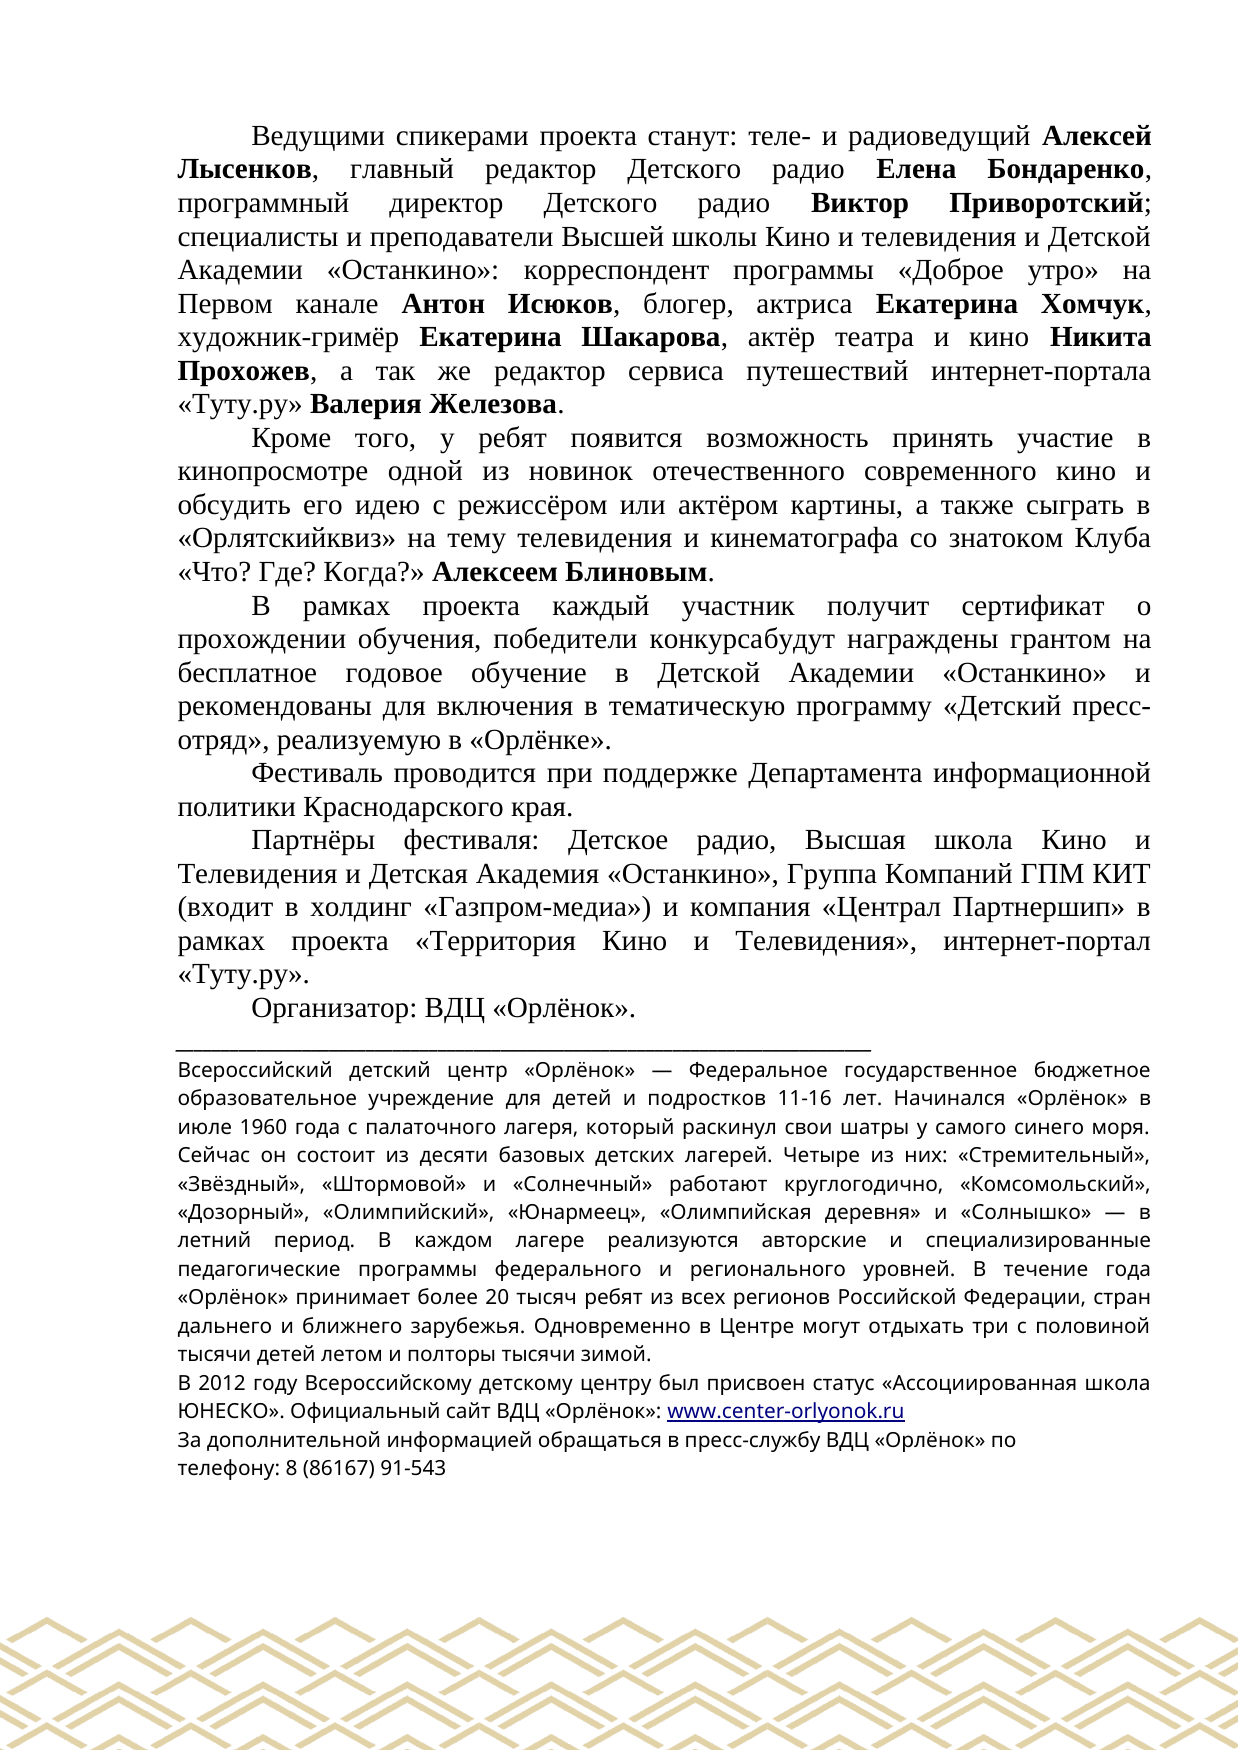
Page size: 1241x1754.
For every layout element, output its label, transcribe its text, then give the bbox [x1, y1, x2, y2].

picture [0, 472, 1238, 1750]
text Всероссийский детский центр «Орлёнок» — Федеральное государственное бюджетное образовательное учреждение для детей и подростков 11-16 лет. Начинался «Орлёнок» в июле 1960 года с палаточного лагеря, который раскинул свои шатры у самого синего моря. Сейчас он состоит из десяти базовых детских лагерей. Четыре из них: «Стремительный», «Звёздный», «Штормовой» и «Солнечный» работают круглогодично, «Комсомольский», «Дозорный», «Олимпийский», «Юнармеец», «Олимпийская деревня» и «Солнышко» — в летний период. В каждом лагере реализуются авторские и специализированные педагогические программы федерального и регионального уровней. В течение года «Орлёнок» принимает более 20 тысяч ребят из всех регионов Российской Федерации, стран дальнего и ближнего зарубежья. Одновременно в Центре могут отдыхать три с половиной тысячи детей летом и полторы тысячи зимой. [177, 1055, 1152, 1368]
text _____________________________________________________________________________ [177, 1024, 1152, 1055]
text Фестиваль проводится при поддержке Департамента информационной политики Краснодарского края. [177, 755, 1152, 822]
text телефону: 8 (86167) 91-543 [177, 1453, 1152, 1482]
text За дополнительной информацией обращаться в пресс-службу ВДЦ «Орлёнок» по [177, 1425, 1152, 1453]
text Организатор: ВДЦ «Орлёнок». [177, 990, 1152, 1024]
text Ведущими спикерами проекта станут: теле- и радиоведущий Алексей Лысенков, главный редактор Детского радио Елена Бондаренко, программный директор Детского радио Виктор Приворотский; специалисты и преподаватели Высшей школы Кино и телевидения и Детской Академии «Останкино»: корреспондент программы «Доброе утро» на Первом канале Антон Исюков, блогер, актриса Екатерина Хомчук, художник-гримёр Екатерина Шакарова, актёр театра и кино Никита Прохожев, а так же редактор сервиса путешествий интернет-портала «Туту.ру» Валерия Железова. [177, 118, 1152, 420]
text Кроме того, у ребят появится возможность принять участие в кинопросмотре одной из новинок отечественного современного кино и обсудить его идею с режиссёром или актёром картины, а также сыграть в «Орлятскийквиз» на тему телевидения и кинематографа со знатоком Клуба «Что? Где? Когда?» Алексеем Блиновым. [177, 420, 1152, 588]
text В 2012 году Всероссийскому детскому центру был присвоен статус «Ассоциированная школа ЮНЕСКО». Официальный сайт ВДЦ «Орлёнок»: www.сenter-orlyonok.ru [177, 1368, 1152, 1425]
text В рамках проекта каждый участник получит сертификат о прохождении обучения, победители конкурсабудут награждены грантом на бесплатное годовое обучение в Детской Академии «Останкино» и рекомендованы для включения в тематическую программу «Детский пресс-отряд», реализуемую в «Орлёнке». [177, 588, 1152, 755]
text Партнёры фестиваля: Детское радио, Высшая школа Кино и Телевидения и Детская Академия «Останкино», Группа Компаний ГПМ КИТ (входит в холдинг «Газпром-медиа») и компания «Централ Партнершип» в рамках проекта «Территория Кино и Телевидения», интернет-портал «Туту.ру». [177, 822, 1152, 990]
